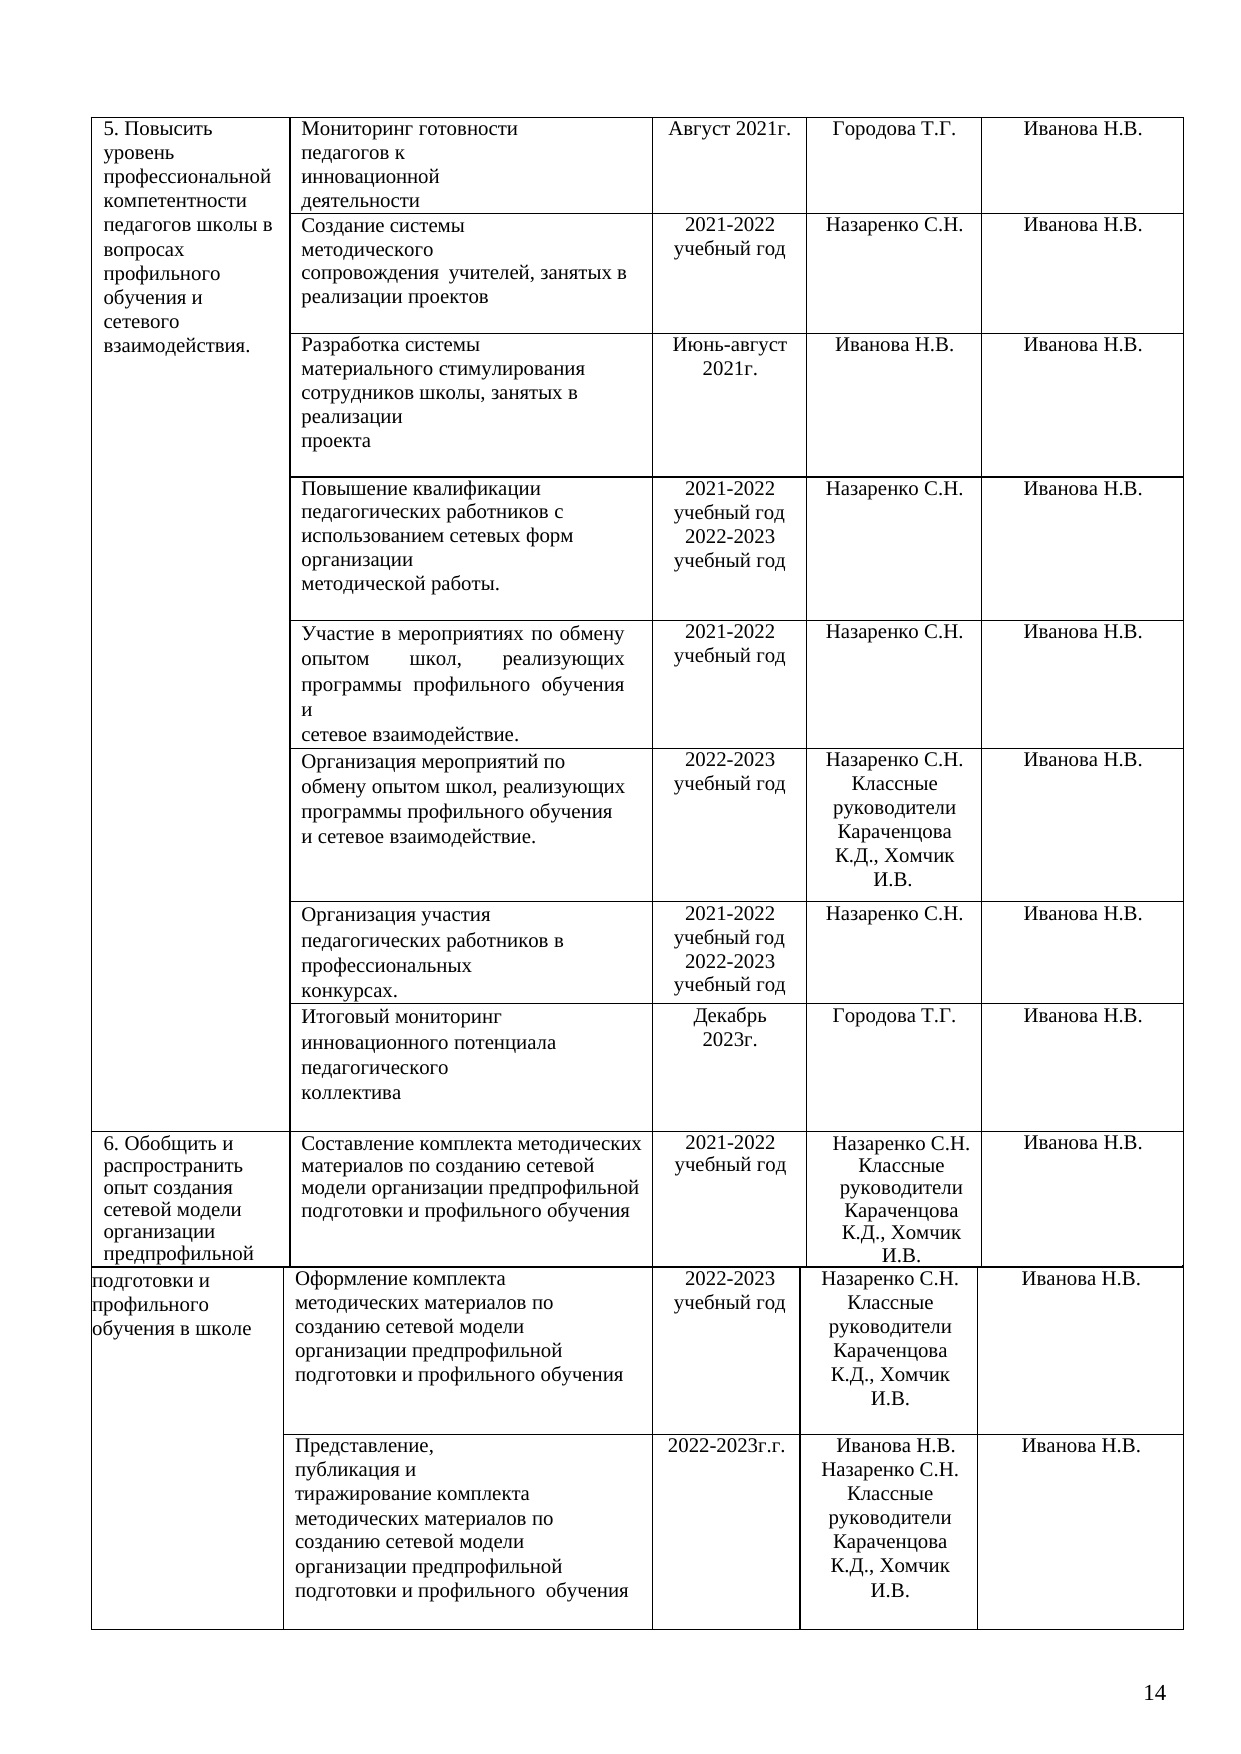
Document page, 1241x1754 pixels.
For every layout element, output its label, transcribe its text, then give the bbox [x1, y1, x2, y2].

table_cell 2022-2023 учебный год [653, 749, 806, 901]
table_cell Итоговый мониторинг инновационного потенциала педагогического коллектива [291, 1004, 652, 1131]
table_cell Назаренко С.Н. Классные руководители Караченцова К.Д., Хомчик И.В. [801, 1268, 977, 1434]
table_cell Иванова Н.В. [807, 334, 981, 476]
table_cell 2021-2022 учебный год 2022-2023 учебный год [653, 902, 806, 1003]
table_cell Организация мероприятий по обмену опытом школ, реализующих программы профильного обучения и сетевое взаимодействие. [291, 749, 652, 901]
table_cell Назаренко С.Н. [807, 214, 981, 332]
table_cell Иванова Н.В. [978, 1268, 1183, 1434]
table_cell подготовки и профильного обучения в школе [92, 1268, 283, 1629]
table_cell 2021-2022 учебный год [653, 214, 806, 332]
table_cell Создание системы методического сопровождения учителей, занятых в реализации проектов [291, 214, 652, 332]
table_cell Оформление комплекта методических материалов по созданию сетевой модели организации предпрофильной подготовки и профильного обучения [284, 1268, 652, 1434]
table_cell 5. Повысить уровень профессиональной компетентности педагогов школы в вопросах профильного обучения и сетевого взаимодействия. [92, 118, 289, 1131]
table_cell Городова Т.Г. [807, 118, 981, 212]
table_cell 2021-2022 учебный год [653, 1132, 806, 1266]
table_cell Назаренко С.Н. Классные руководители Караченцова К.Д., Хомчик И.В. [807, 749, 981, 901]
table_cell Иванова Н.В. [982, 621, 1183, 748]
table_cell Мониторинг готовности педагогов к инновационной деятельности [291, 118, 652, 212]
table_cell Повышение квалификации педагогических работников с использованием сетевых форм организации методической работы. [291, 478, 652, 620]
table_cell Иванова Н.В. [982, 478, 1183, 620]
table_cell Иванова Н.В. [982, 749, 1183, 901]
table_cell Назаренко С.Н. [807, 902, 981, 1003]
table_cell Иванова Н.В. [978, 1435, 1183, 1629]
table_cell Иванова Н.В. [982, 214, 1183, 332]
table_cell Август 2021г. [653, 118, 806, 212]
table_cell 2022-2023 учебный год [653, 1268, 799, 1434]
table_cell 6. Обобщить и распространить опыт создания сетевой модели организации предпрофильной [92, 1132, 289, 1266]
table_cell Иванова Н.В. [982, 1132, 1183, 1266]
table_cell Иванова Н.В. [982, 334, 1183, 476]
table_cell Участие в мероприятиях по обмену опытом школ, реализующих программы профильного обучения и сетевое взаимодействие. [291, 621, 652, 748]
table_cell 2022-2023г.г. [653, 1435, 799, 1629]
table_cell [801, 1435, 977, 1629]
table_cell Иванова Н.В. [982, 118, 1183, 212]
table_cell Декабрь 2023г. [653, 1004, 806, 1131]
table_cell Разработка системы материального стимулирования сотрудников школы, занятых в реализации проекта [291, 334, 652, 476]
table_cell Назаренко С.Н. [807, 621, 981, 748]
table_cell Иванова Н.В. [982, 1004, 1183, 1131]
table_cell Июнь-август 2021г. [653, 334, 806, 476]
table_cell Составление комплекта методических материалов по созданию сетевой модели организации предпрофильной подготовки и профильного обучения [291, 1132, 652, 1266]
table_cell Организация участия педагогических работников в профессиональных конкурсах. [291, 902, 652, 1003]
table_cell Городова Т.Г. [807, 1004, 981, 1131]
table_cell 2021-2022 учебный год [653, 621, 806, 748]
table_cell Представление, публикация и тиражирование комплекта методических материалов по созданию сетевой модели организации предпрофильной подготовки и профильного обучения [284, 1435, 652, 1629]
table_cell Иванова Н.В. [982, 902, 1183, 1003]
table_cell Назаренко С.Н. Классные руководители Караченцова К.Д., Хомчик И.В. [807, 1132, 981, 1266]
table_cell 2021-2022 учебный год 2022-2023 учебный год [653, 478, 806, 620]
table_cell Назаренко С.Н. [807, 478, 981, 620]
